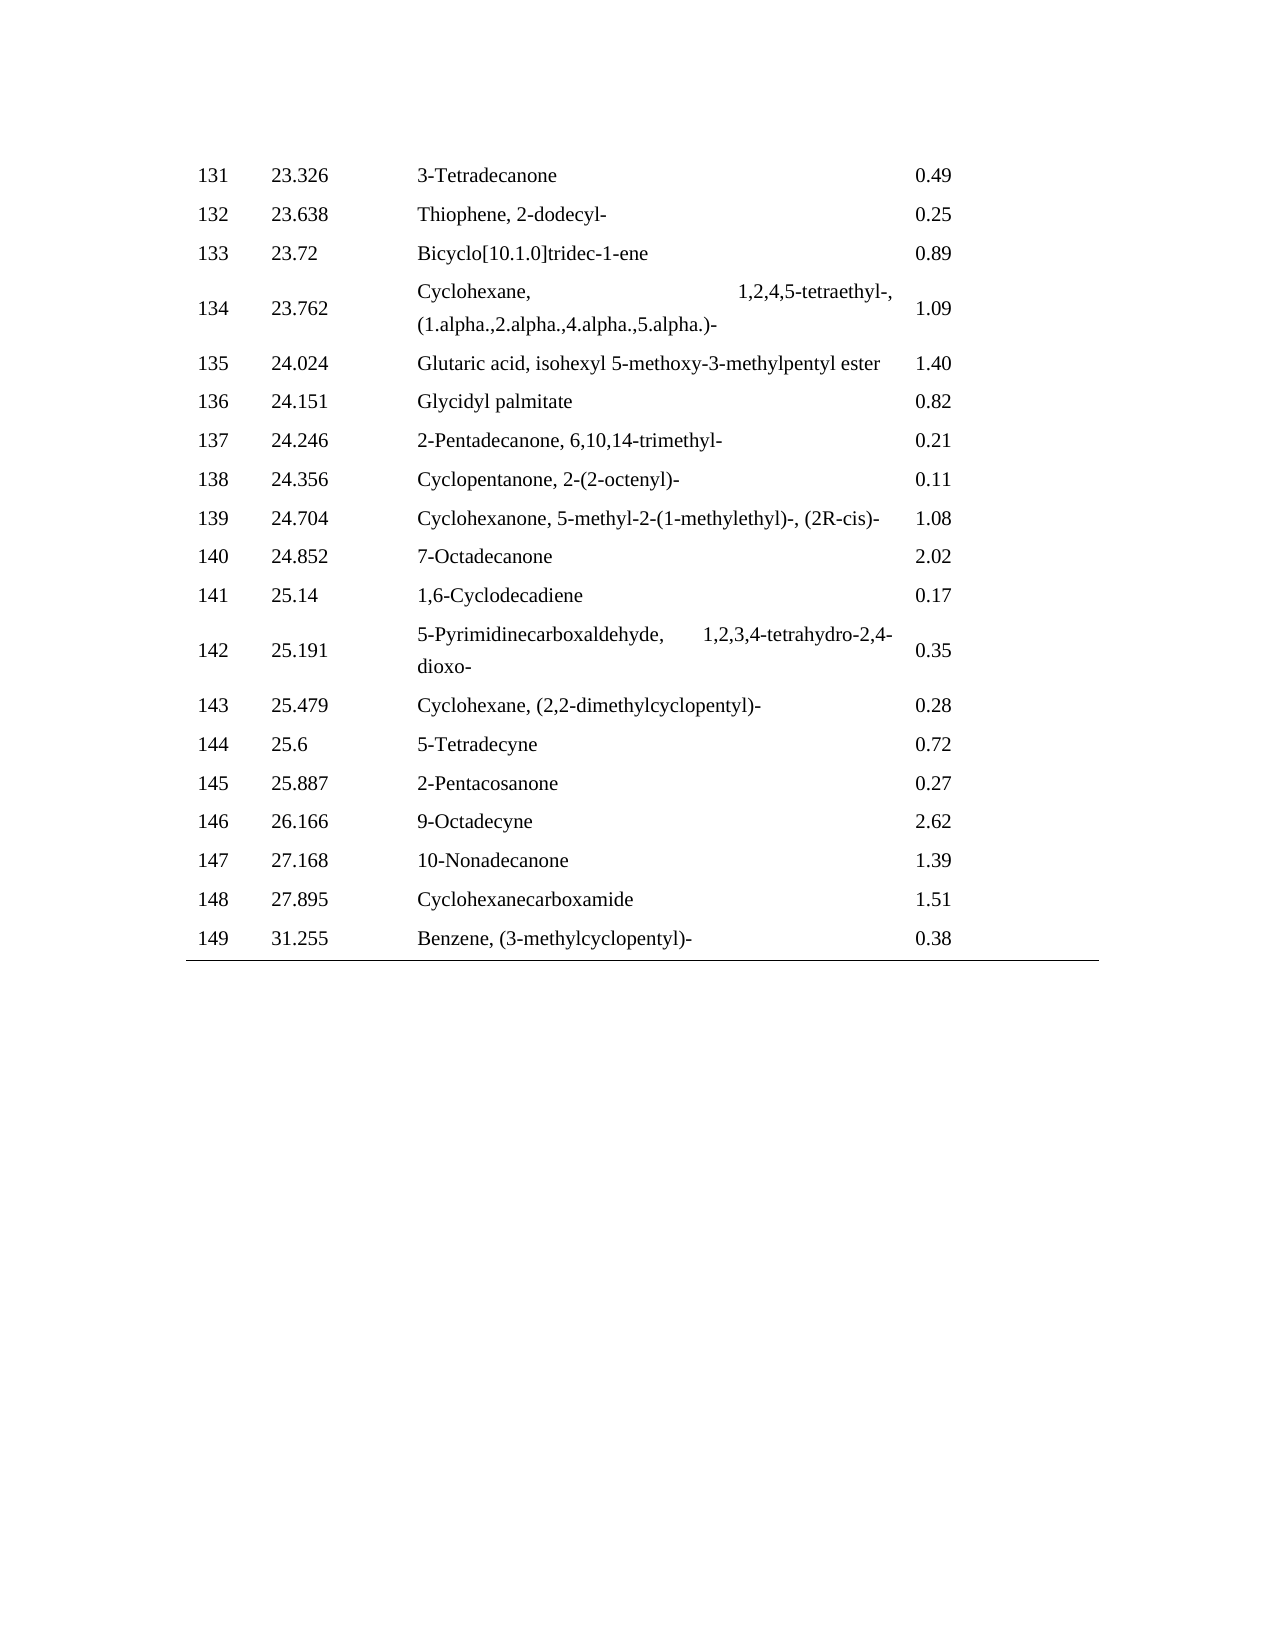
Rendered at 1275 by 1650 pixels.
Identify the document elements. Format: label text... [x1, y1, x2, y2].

table_cell 0.82 [904, 385, 1099, 424]
table_cell 24.356 [260, 463, 406, 501]
table_cell 1.39 [904, 844, 1099, 882]
table_cell 24.151 [260, 385, 406, 424]
table_cell Bicyclo[10.1.0]tridec-1-ene [406, 236, 904, 275]
table_cell 9-Octadecyne [406, 805, 904, 844]
table_cell 1.08 [904, 501, 1099, 540]
table_cell 0.27 [904, 766, 1099, 805]
table_cell 25.6 [260, 728, 406, 766]
table_cell 145 [186, 766, 260, 805]
table_cell 137 [186, 424, 260, 462]
table_cell 0.21 [904, 424, 1099, 462]
table_cell 2.02 [904, 540, 1099, 579]
table_cell 26.166 [260, 805, 406, 844]
table_cell Cyclopentanone, 2-(2-octenyl)- [406, 463, 904, 501]
table_cell 146 [186, 805, 260, 844]
table_cell 0.17 [904, 579, 1099, 617]
table_cell 139 [186, 501, 260, 540]
table_cell Glutaric acid, isohexyl 5-methoxy-3-methylpentyl ester [406, 346, 904, 385]
table_cell 24.246 [260, 424, 406, 462]
table_cell Cyclohexane, 1,2,4,5-tetraethyl-, (1.alpha.,2.alpha.,4.alpha.,5.alpha.)- [406, 275, 904, 346]
table_cell 10-Nonadecanone [406, 844, 904, 882]
table_cell 0.25 [904, 198, 1099, 236]
table_cell 5-Tetradecyne [406, 728, 904, 766]
table_cell 140 [186, 540, 260, 579]
table_cell Cyclohexanone, 5-methyl-2-(1-methylethyl)-, (2R-cis)- [406, 501, 904, 540]
table_cell 24.852 [260, 540, 406, 579]
table_cell 25.887 [260, 766, 406, 805]
table_cell Cyclohexane, (2,2-dimethylcyclopentyl)- [406, 689, 904, 727]
table_cell 132 [186, 198, 260, 236]
table_cell 1.40 [904, 346, 1099, 385]
table_cell 23.72 [260, 236, 406, 275]
table_cell 24.024 [260, 346, 406, 385]
table_cell 7-Octadecanone [406, 540, 904, 579]
table_cell 27.895 [260, 883, 406, 921]
table_cell 138 [186, 463, 260, 501]
table_cell 5-Pyrimidinecarboxaldehyde, 1,2,3,4-tetrahydro-2,4-dioxo- [406, 618, 904, 689]
table_cell 2-Pentacosanone [406, 766, 904, 805]
table_cell 148 [186, 883, 260, 921]
table_cell 0.38 [904, 921, 1099, 960]
table_cell 1.09 [904, 275, 1099, 346]
table_cell 144 [186, 728, 260, 766]
table_cell 0.72 [904, 728, 1099, 766]
table_cell 0.28 [904, 689, 1099, 727]
table_cell 1.51 [904, 883, 1099, 921]
table_cell 3-Tetradecanone [406, 159, 904, 197]
table_cell 136 [186, 385, 260, 424]
table_cell 0.35 [904, 618, 1099, 689]
table_cell 27.168 [260, 844, 406, 882]
table_cell Cyclohexanecarboxamide [406, 883, 904, 921]
table_cell 23.326 [260, 159, 406, 197]
table_cell 25.14 [260, 579, 406, 617]
table_cell 141 [186, 579, 260, 617]
table_cell 143 [186, 689, 260, 727]
table_cell Benzene, (3-methylcyclopentyl)- [406, 921, 904, 960]
table_cell 31.255 [260, 921, 406, 960]
table_cell 135 [186, 346, 260, 385]
table_cell 133 [186, 236, 260, 275]
table_cell 1,6-Cyclodecadiene [406, 579, 904, 617]
table_cell 23.762 [260, 275, 406, 346]
table_cell 0.49 [904, 159, 1099, 197]
table_cell 147 [186, 844, 260, 882]
table_cell 0.11 [904, 463, 1099, 501]
table_cell 2.62 [904, 805, 1099, 844]
table_cell 2-Pentadecanone, 6,10,14-trimethyl- [406, 424, 904, 462]
table_cell Glycidyl palmitate [406, 385, 904, 424]
table_cell 25.191 [260, 618, 406, 689]
table_cell 149 [186, 921, 260, 960]
table_cell 24.704 [260, 501, 406, 540]
table_cell 23.638 [260, 198, 406, 236]
table_cell 25.479 [260, 689, 406, 727]
table_cell 134 [186, 275, 260, 346]
table_cell 0.89 [904, 236, 1099, 275]
table_cell Thiophene, 2-dodecyl- [406, 198, 904, 236]
table_cell 142 [186, 618, 260, 689]
table_cell 131 [186, 159, 260, 197]
